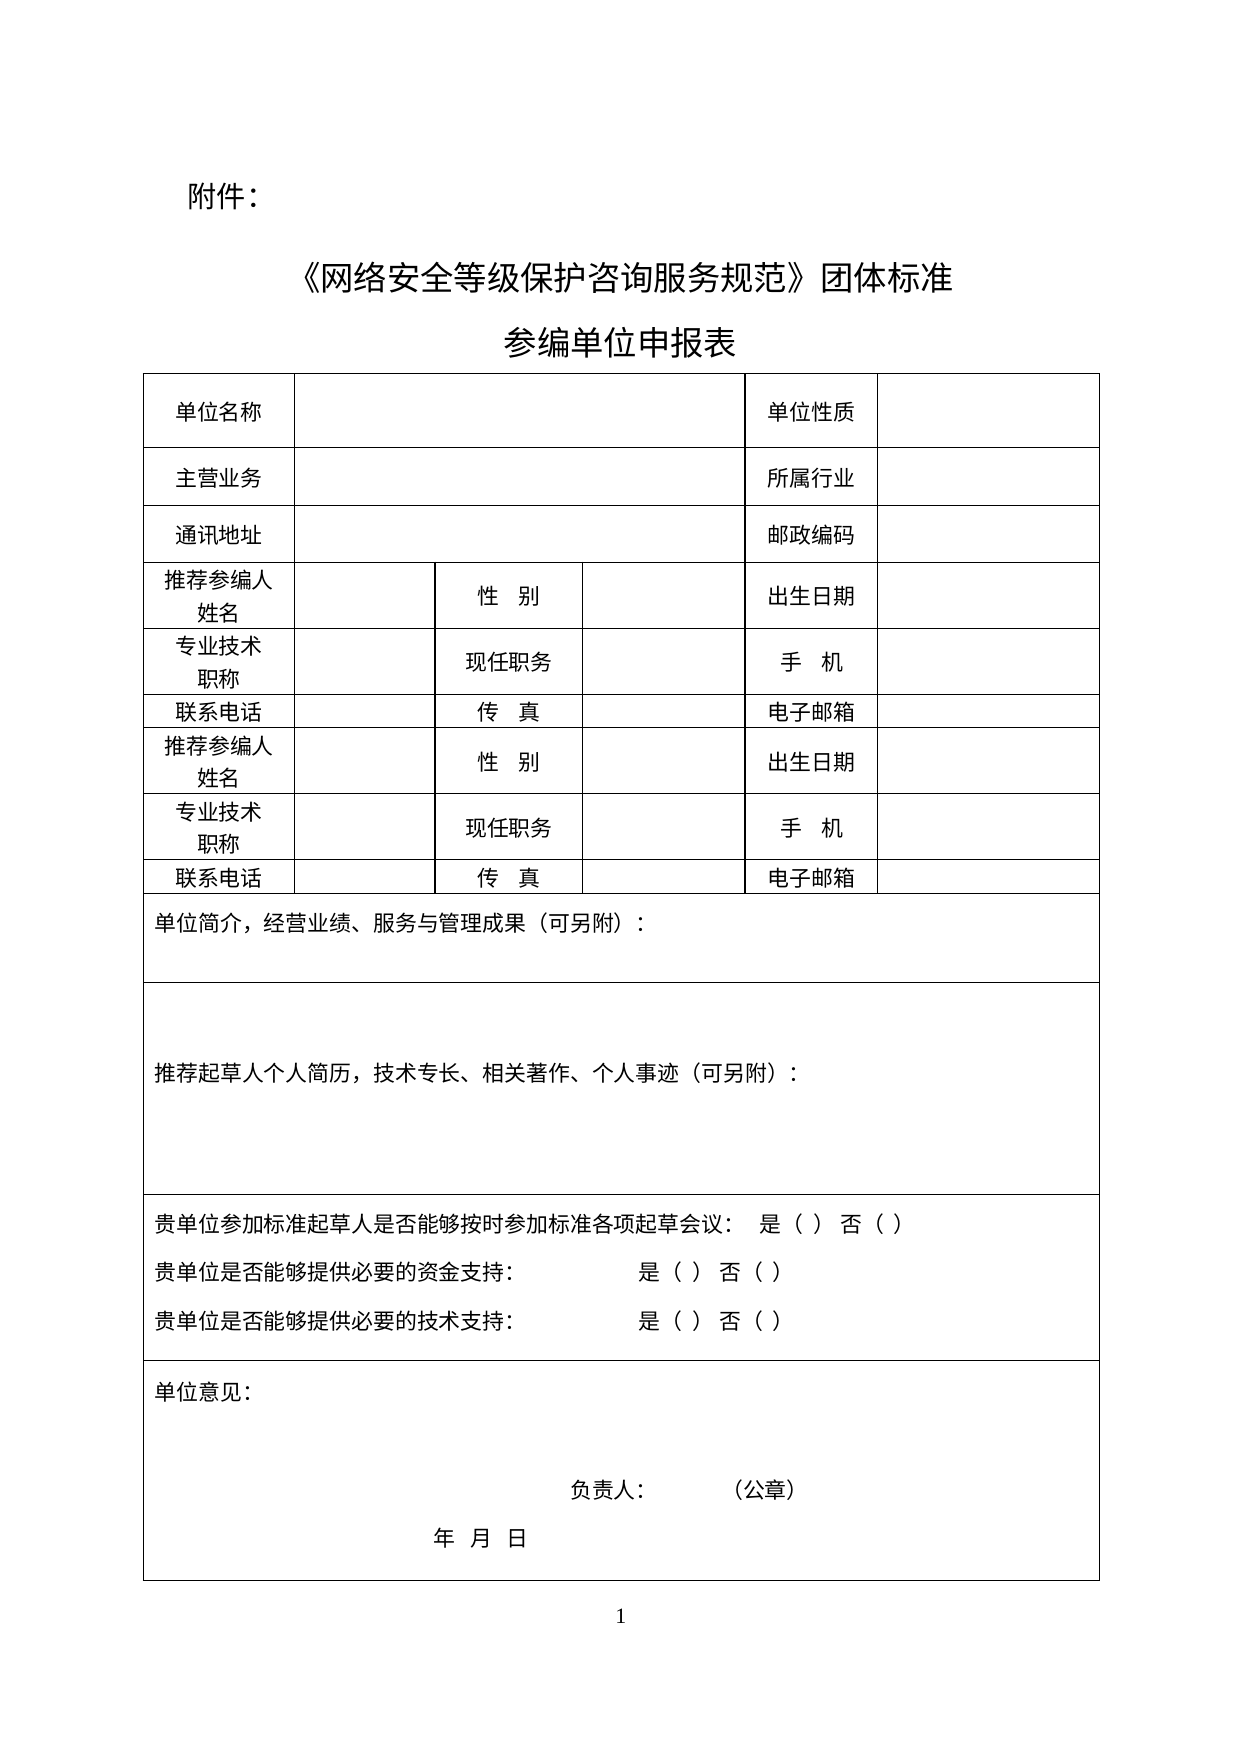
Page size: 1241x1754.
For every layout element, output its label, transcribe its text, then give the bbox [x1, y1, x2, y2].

table_cell 电子邮箱 [746, 695, 877, 727]
table_cell 推荐参编人姓名 [144, 728, 294, 793]
table_cell 出生日期 [746, 728, 877, 793]
table_cell [583, 695, 744, 727]
table_cell [583, 860, 744, 893]
table_cell 专业技术 职称 [144, 629, 294, 694]
table_cell 主营业务 [144, 448, 294, 505]
table_cell [295, 860, 434, 893]
table_header 单位性质 [746, 374, 877, 447]
table_cell 性 别 [436, 563, 582, 628]
table_cell [295, 629, 434, 694]
table_header [878, 374, 1099, 447]
table_cell [295, 794, 434, 859]
text 《网络安全等级保护咨询服务规范》团体标准 [187, 243, 1053, 308]
table_cell [583, 629, 744, 694]
table_cell [583, 563, 744, 628]
table_cell 手 机 [746, 629, 877, 694]
table_cell 贵单位参加标准起草人是否能够按时参加标准各项起草会议： 是（ ） 否（ ） 贵单位是否能够提供必要的资金支持： 是（ ） 否（ ） 贵单位是否能够提供必要的技术支持： 是（ ） 否（ ） [144, 1195, 1099, 1360]
table_cell 所属行业 [746, 448, 877, 505]
table_cell 通讯地址 [144, 506, 294, 562]
table_cell 推荐起草人个人简历，技术专长、相关著作、个人事迹（可另附）： [144, 983, 1099, 1194]
table_cell [295, 448, 744, 505]
table_cell [878, 563, 1099, 628]
table_cell [295, 728, 434, 793]
table_cell 出生日期 [746, 563, 877, 628]
table_cell [878, 728, 1099, 793]
table_cell [295, 563, 434, 628]
table_cell 联系电话 [144, 695, 294, 727]
table_cell [878, 506, 1099, 562]
table_cell 传 真 [436, 860, 582, 893]
table_cell 专业技术 职称 [144, 794, 294, 859]
table_cell 性 别 [436, 728, 582, 793]
table_cell 现任职务 [436, 629, 582, 694]
table_cell 单位简介，经营业绩、服务与管理成果（可另附）： [144, 894, 1099, 982]
table_cell 单位意见： 负责人： （公章） 年 月 日 [144, 1361, 1099, 1580]
table_header 单位名称 [144, 374, 294, 447]
table_cell [878, 695, 1099, 727]
table_cell [583, 794, 744, 859]
text 附件： [187, 162, 1053, 227]
table_cell [878, 860, 1099, 893]
table_cell [583, 728, 744, 793]
table_cell 手 机 [746, 794, 877, 859]
table_cell 联系电话 [144, 860, 294, 893]
table_cell 现任职务 [436, 794, 582, 859]
table_cell [878, 794, 1099, 859]
table_cell [878, 448, 1099, 505]
table_header [295, 374, 744, 447]
table_cell 邮政编码 [746, 506, 877, 562]
table_cell [295, 695, 434, 727]
text 参编单位申报表 [187, 308, 1053, 373]
table_cell [878, 629, 1099, 694]
table_cell 传 真 [436, 695, 582, 727]
table_cell 推荐参编人姓名 [144, 563, 294, 628]
table_cell [295, 506, 744, 562]
table_cell 电子邮箱 [746, 860, 877, 893]
